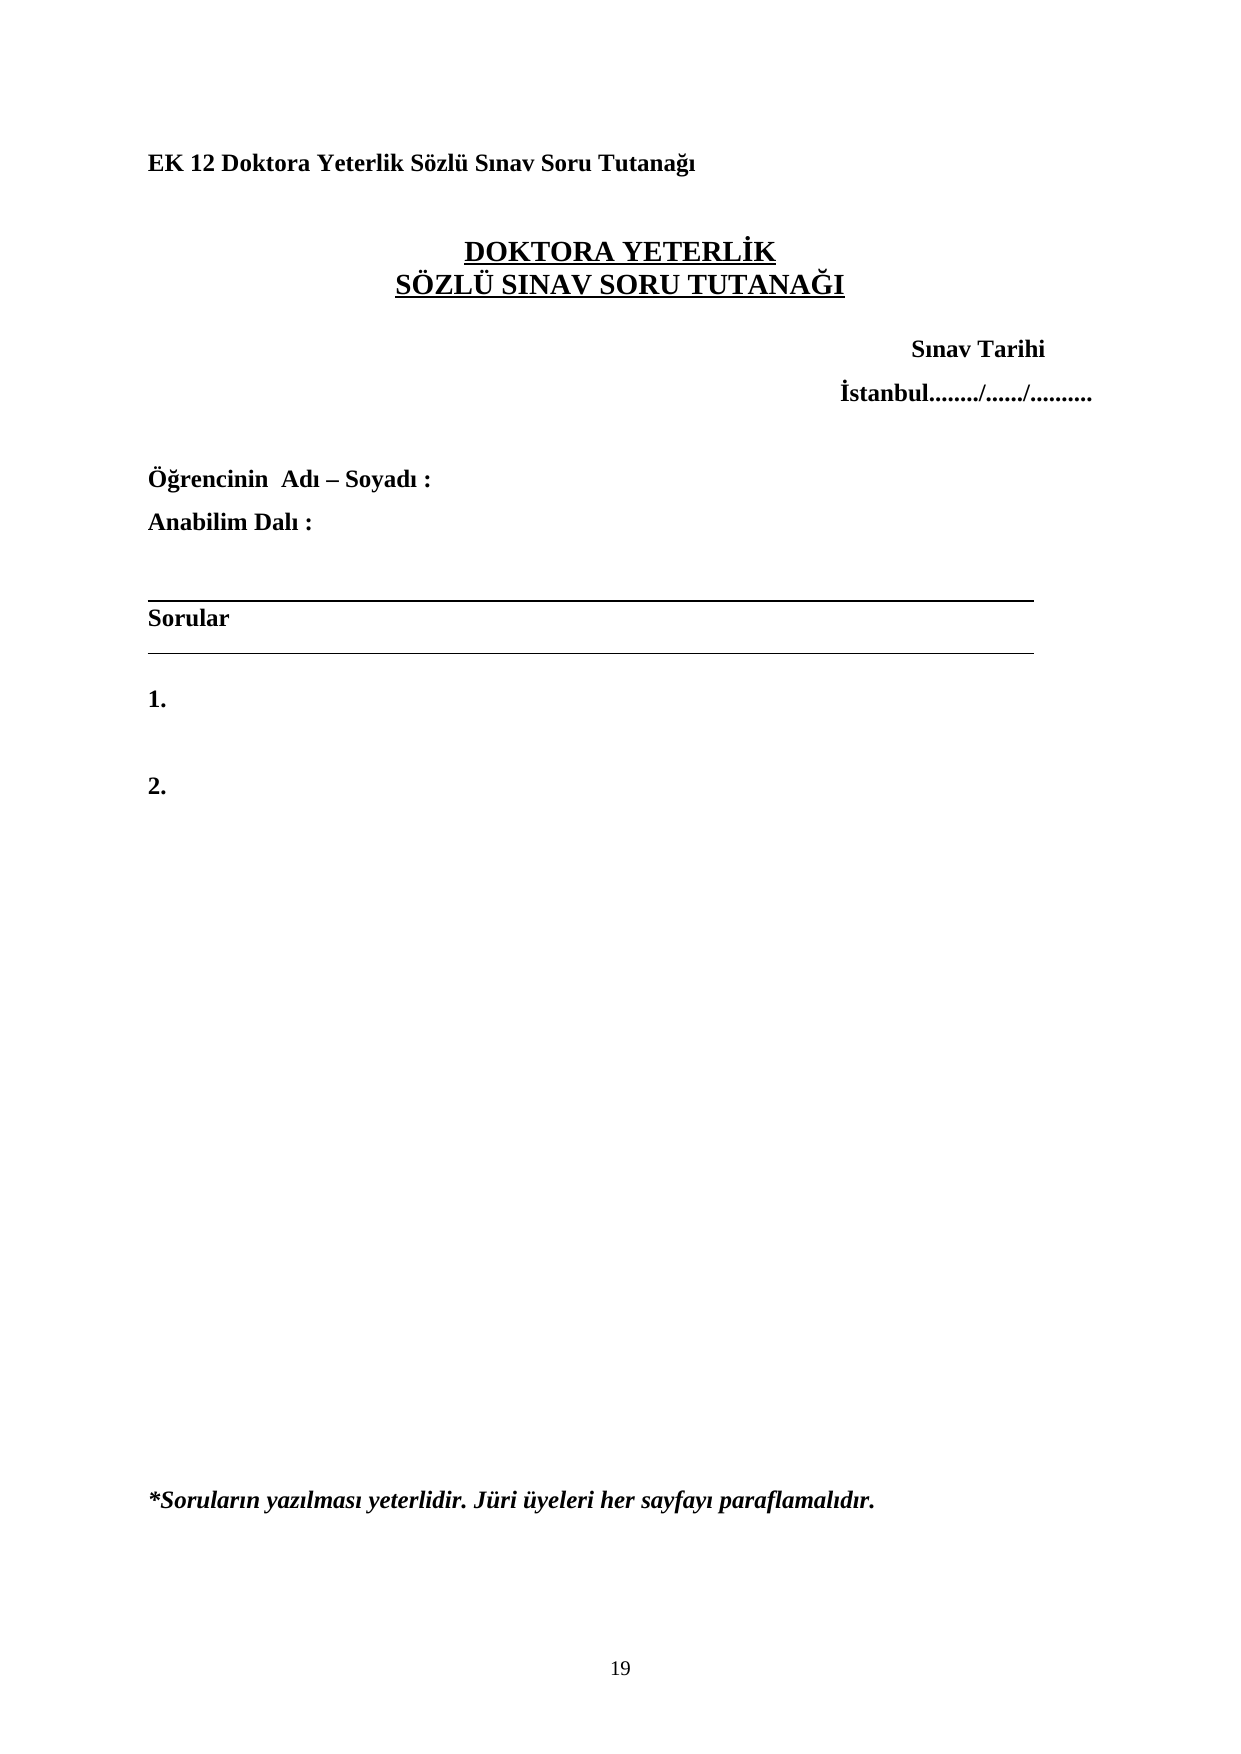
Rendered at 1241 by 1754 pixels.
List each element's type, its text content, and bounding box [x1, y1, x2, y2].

text EK 12 Doktora Yeterlik Sözlü Sınav Soru Tutanağı [148, 148, 1092, 176]
text Öğrencinin Adı – Soyadı : [148, 464, 1092, 493]
text Sorular [148, 603, 1092, 632]
text İstanbul......../....../.......... [148, 378, 1092, 406]
text Anabilim Dalı : [148, 507, 1092, 536]
text SÖZLÜ SINAV SORU TUTANAĞI [148, 267, 1092, 301]
text Sınav Tarihi [812, 334, 1092, 363]
text *Soruların yazılması yeterlidir. Jüri üyeleri her sayfayı paraflamalıdır. [148, 1485, 1092, 1514]
text 1. [148, 684, 1092, 713]
text DOKTORA YETERLİK [148, 234, 1092, 267]
text 2. [148, 771, 1092, 799]
